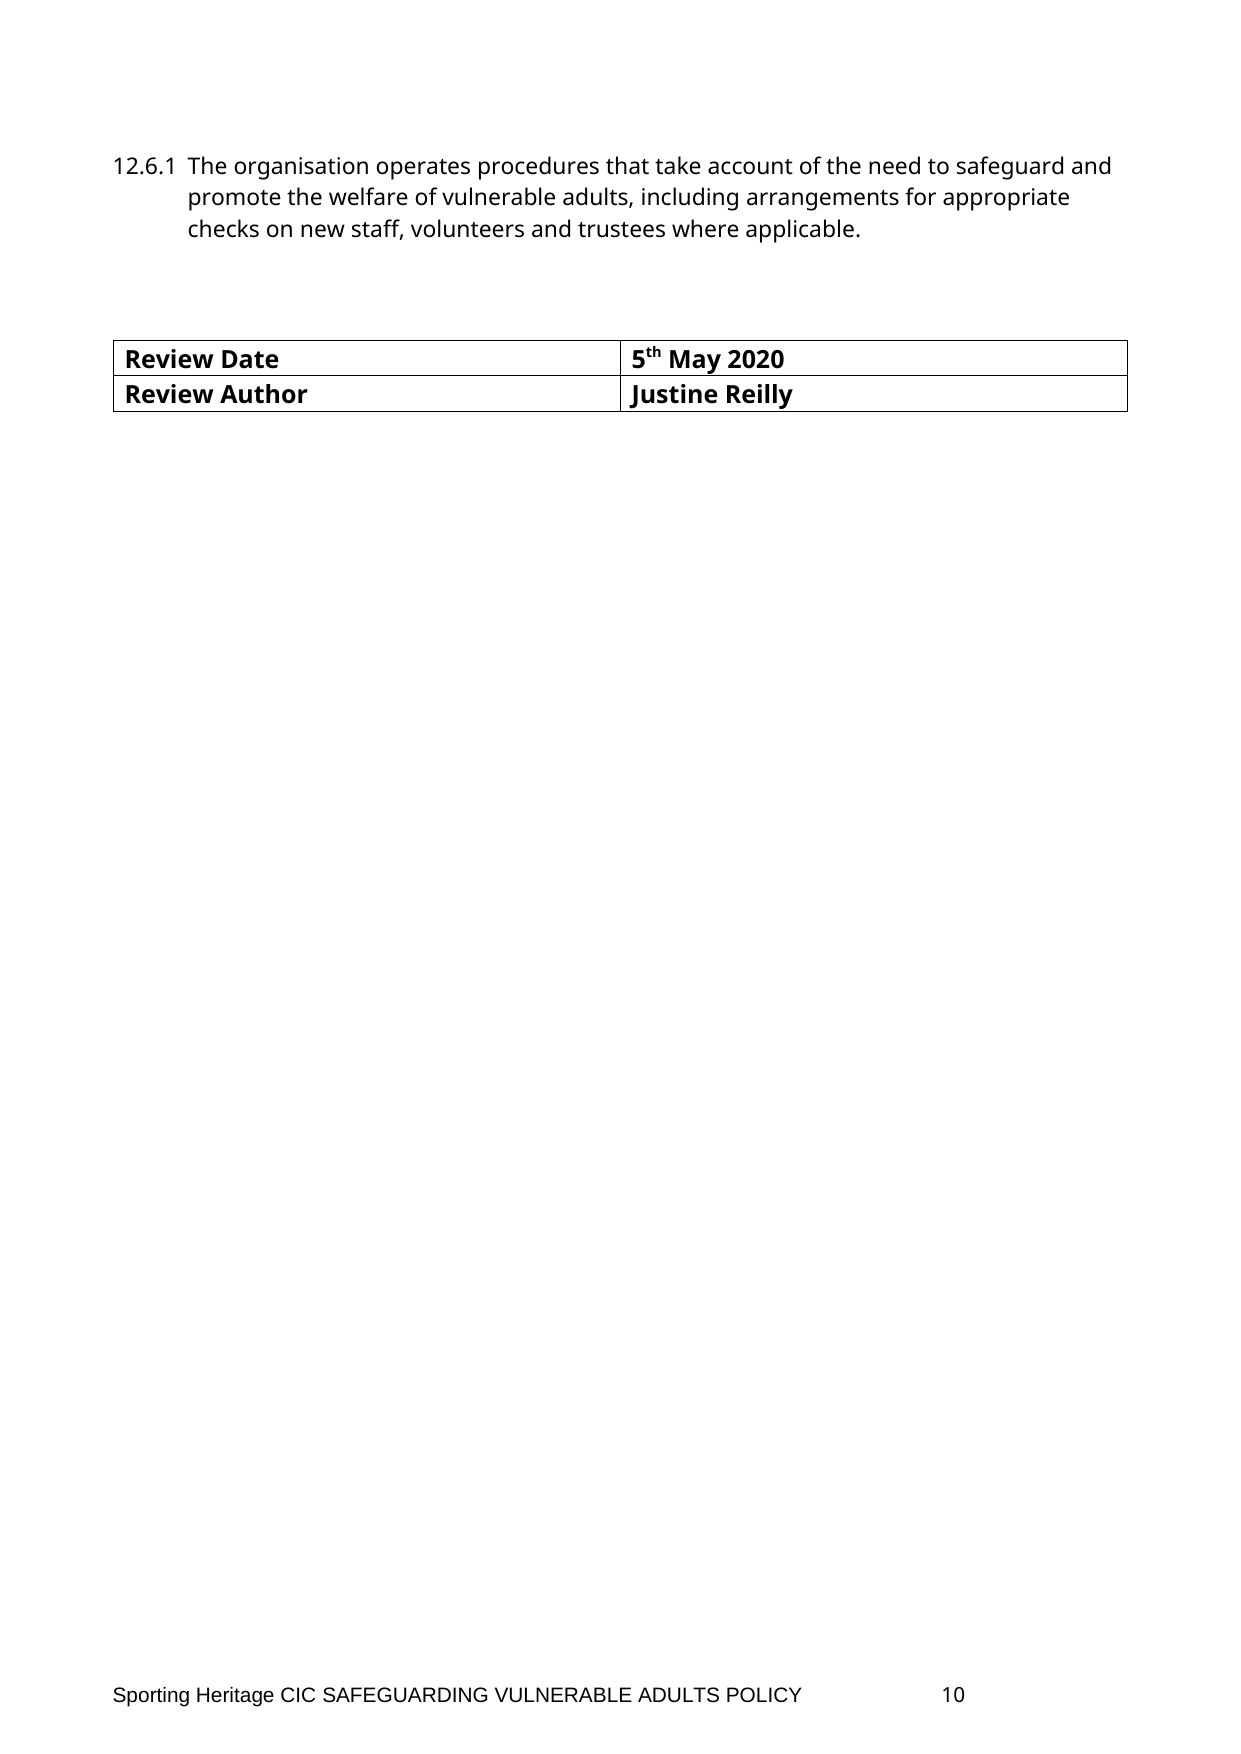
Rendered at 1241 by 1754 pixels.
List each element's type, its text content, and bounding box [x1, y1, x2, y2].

table_header 5th May 2020 [621, 341, 1127, 375]
text 12.6.1 The organisation operates procedures that take account of the need to safeguard and promote the welfare of vulnerable adults, including arrangements for appropriate checks on new staff, volunteers and trustees where applicable. [112, 150, 1128, 244]
table_cell Justine Reilly [621, 376, 1127, 411]
table_header Review Date [114, 341, 620, 375]
table_cell Review Author [114, 376, 620, 411]
